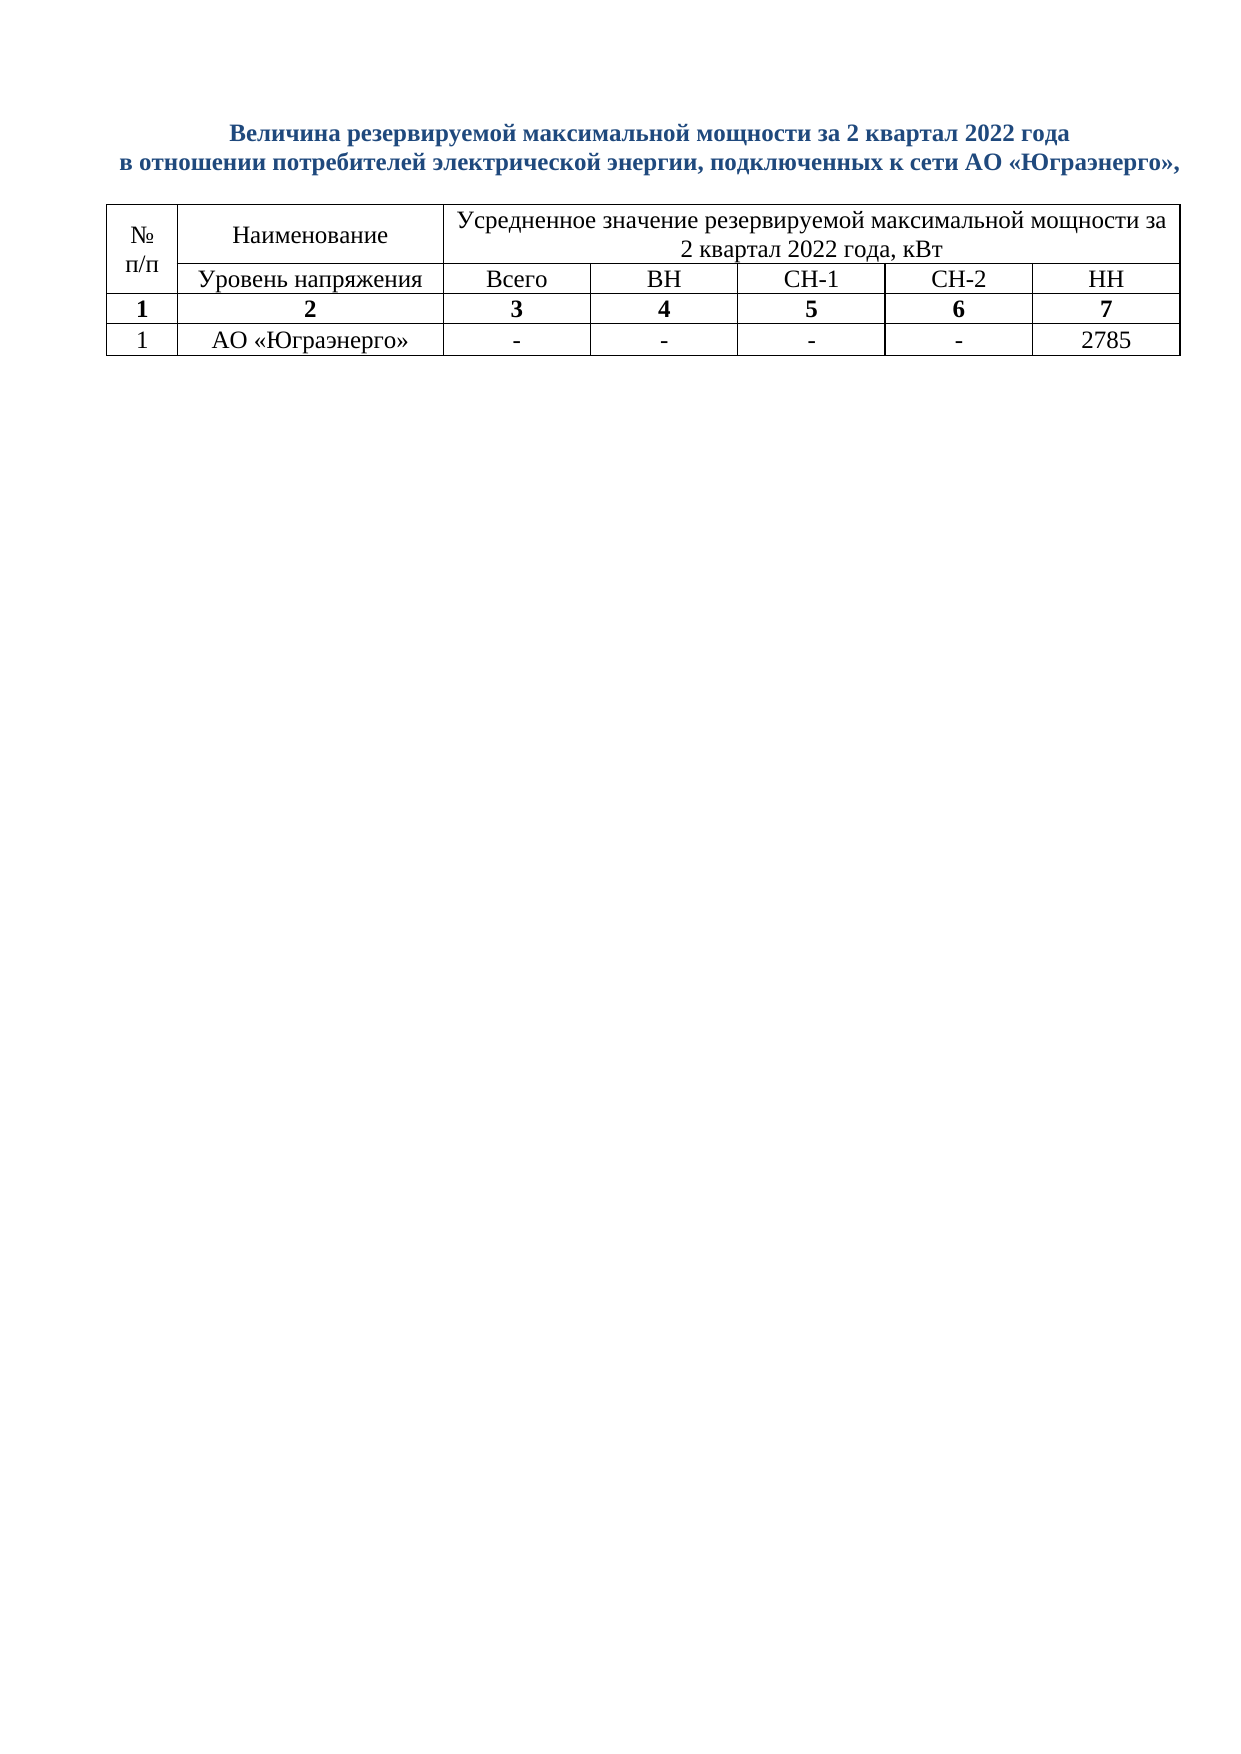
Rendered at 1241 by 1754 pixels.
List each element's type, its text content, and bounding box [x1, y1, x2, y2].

table_cell - [886, 324, 1032, 354]
table_cell НН [1033, 264, 1179, 293]
table_cell - [591, 324, 737, 354]
table_cell Уровень напряжения [178, 264, 443, 293]
table_cell АО «Юграэнерго» [178, 324, 443, 354]
table_cell 3 [444, 294, 590, 322]
table_header Усредненное значение резервируемой максимальной мощности за 2 квартал 2022 года, кВт [444, 205, 1179, 263]
table_cell 2785 [1033, 324, 1179, 354]
text в отношении потребителей электрической энергии, подключенных к сети АО «Юграэнерго», [118, 147, 1181, 176]
table_cell - [738, 324, 884, 354]
table_cell - [444, 324, 590, 354]
table_cell СН-1 [738, 264, 884, 293]
table_header Наименование [178, 205, 443, 263]
table_cell 7 [1033, 294, 1179, 322]
table_cell ВН [591, 264, 737, 293]
table_cell 5 [738, 294, 884, 322]
table_header № п/п [107, 205, 177, 293]
text Величина резервируемой максимальной мощности за 2 квартал 2022 года [118, 118, 1181, 147]
table_cell 6 [886, 294, 1032, 322]
table_cell 2 [178, 294, 443, 322]
table_cell Всего [444, 264, 590, 293]
table_cell СН-2 [886, 264, 1032, 293]
table_cell 1 [107, 294, 177, 322]
table_cell 4 [591, 294, 737, 322]
table_cell 1 [107, 324, 177, 354]
